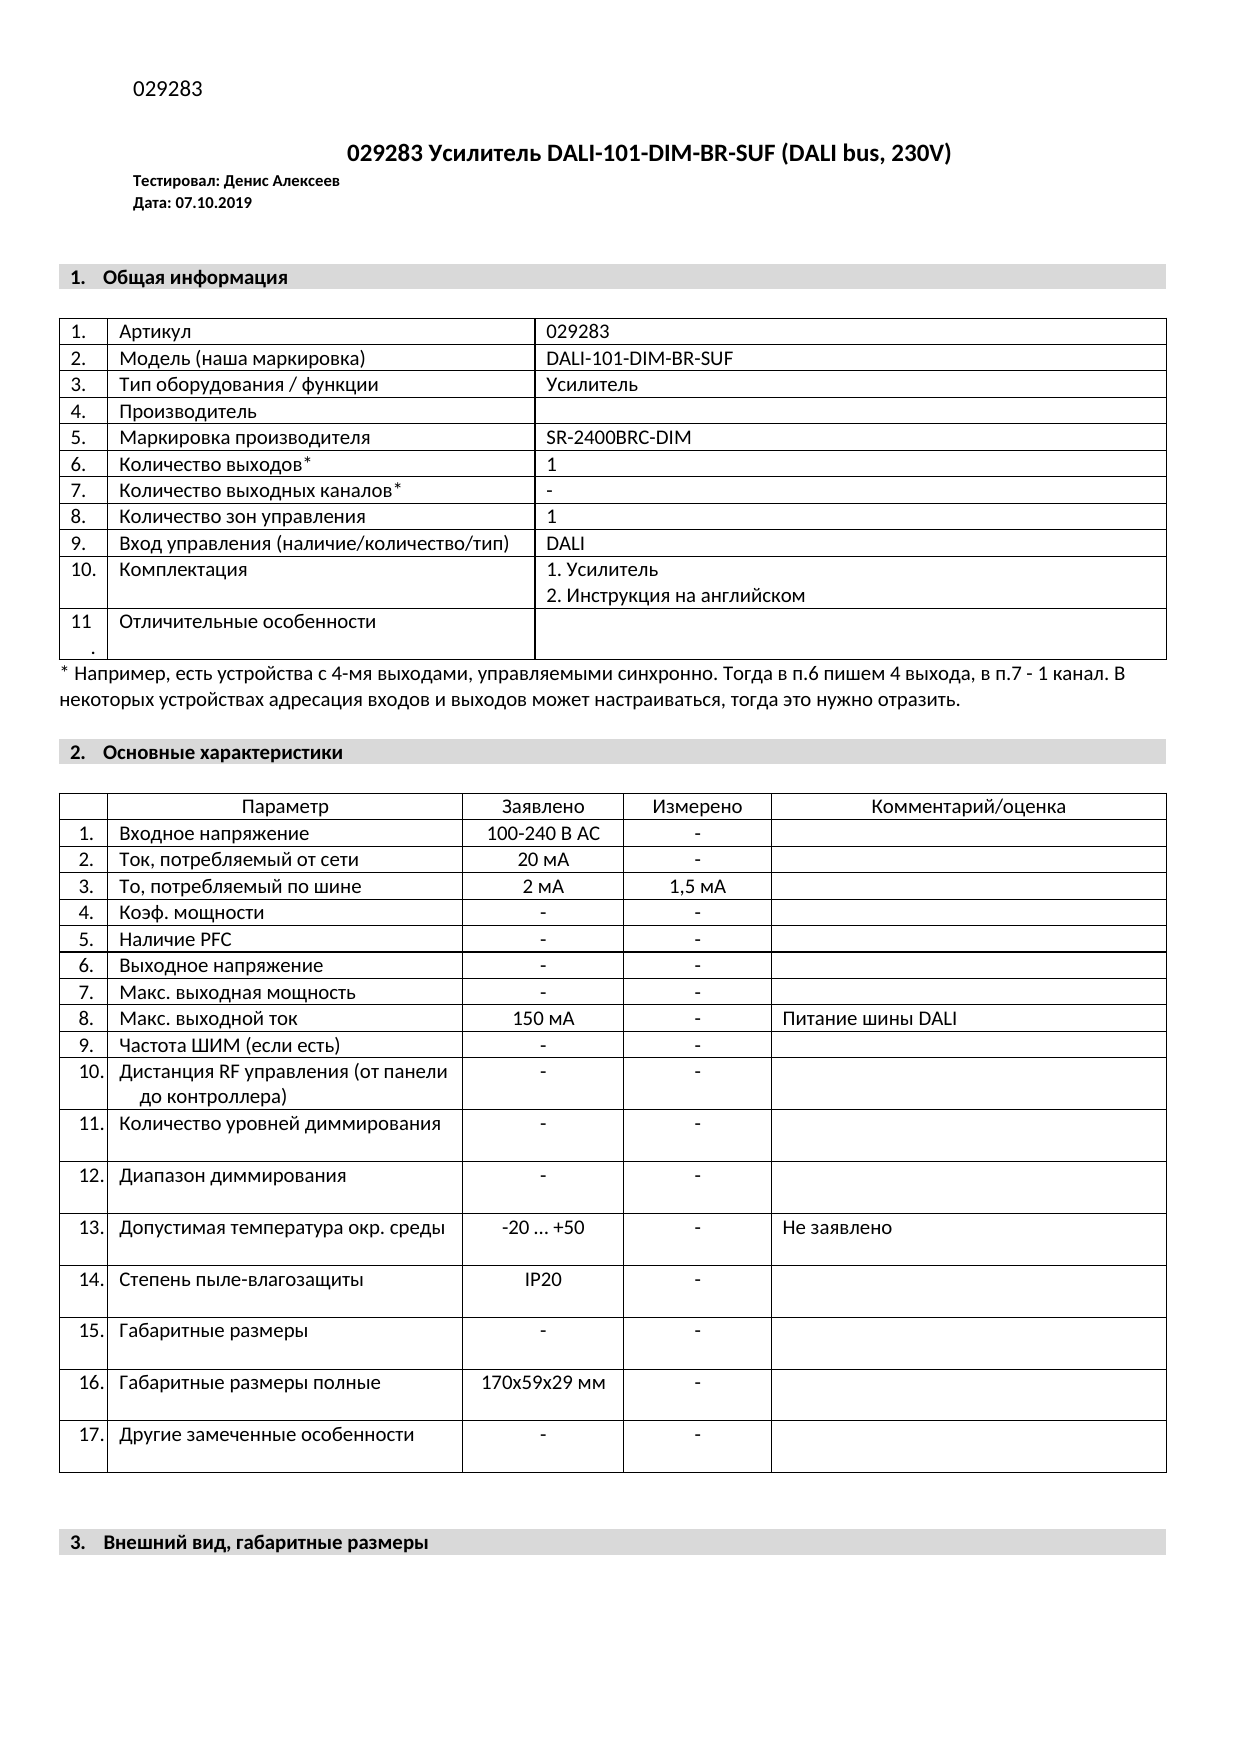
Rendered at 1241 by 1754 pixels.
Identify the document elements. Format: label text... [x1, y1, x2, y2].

table_cell [772, 1370, 1166, 1420]
table_cell DALI-101-DIM-BR-SUF [536, 345, 1166, 370]
table_cell 2 мА [463, 873, 623, 898]
table_cell 10. [60, 557, 107, 607]
table_cell - [624, 953, 771, 978]
table_cell Отличительные особенности [108, 609, 534, 659]
table_cell Количество выходных каналов* [108, 477, 534, 503]
table_cell [772, 900, 1166, 925]
table_cell - [463, 1162, 623, 1213]
table_header Комментарий/оценка [772, 794, 1166, 819]
table_cell - [463, 953, 623, 978]
table_cell 1 [536, 451, 1166, 476]
table_cell - [624, 1058, 771, 1109]
table_cell Производитель [108, 398, 534, 423]
table_cell [60, 1110, 107, 1161]
table_header Артикул [108, 319, 534, 344]
table_cell [536, 398, 1166, 423]
table_cell SR-2400BRC-DIM [536, 424, 1166, 450]
table_cell Макс. выходная мощность [108, 979, 462, 1004]
table_cell Количество выходов* [108, 451, 534, 476]
table_cell - [463, 926, 623, 951]
table_cell - [463, 979, 623, 1004]
table_cell - [624, 926, 771, 951]
table_cell - [624, 1110, 771, 1161]
table_cell - [624, 820, 771, 846]
table_cell - [463, 1110, 623, 1161]
table_cell [772, 820, 1166, 846]
table_cell Диапазон диммирования [108, 1162, 462, 1213]
table_header Измерено [624, 794, 771, 819]
table_cell [772, 1032, 1166, 1057]
table_cell -20 … +50 [463, 1214, 623, 1265]
table_cell [60, 900, 107, 925]
table_cell 11. [60, 609, 107, 659]
table_cell 1 [536, 504, 1166, 529]
table_cell - [624, 1266, 771, 1317]
table_cell 5. [60, 424, 107, 450]
table_cell Степень пыле-влагозащиты [108, 1266, 462, 1317]
table_cell - [624, 1005, 771, 1031]
table_cell 6. [60, 451, 107, 476]
table_cell Тип оборудования / функции [108, 371, 534, 397]
table_cell Комплектация [108, 557, 534, 607]
table_cell Коэф. мощности [108, 900, 462, 925]
table_cell - [463, 1032, 623, 1057]
table_cell [772, 1266, 1166, 1317]
table_cell - [624, 1421, 771, 1472]
table_cell Входное напряжение [108, 820, 462, 846]
table_cell Макс. выходной ток [108, 1005, 462, 1031]
table_cell 7. [60, 477, 107, 503]
table_cell - [624, 1318, 771, 1368]
table_cell Дистанция RF управления (от панели до контроллера) [108, 1058, 462, 1109]
table_cell - [624, 1370, 771, 1420]
table_cell 170х59х29 мм [463, 1370, 623, 1420]
table_cell Габаритные размеры полные [108, 1370, 462, 1420]
table_header 029283 [536, 319, 1166, 344]
table_cell [60, 1005, 107, 1031]
table_cell Модель (наша маркировка) [108, 345, 534, 370]
table_cell [772, 1421, 1166, 1472]
table_cell 4. [60, 398, 107, 423]
table_cell 2. [60, 345, 107, 370]
table_header Общая информация [59, 264, 1166, 289]
table_cell Частота ШИМ (если есть) [108, 1032, 462, 1057]
table_cell [60, 1058, 107, 1109]
text * Например, есть устройства с 4-мя выходами, управляемыми синхронно. Тогда в п.6 пишем 4 выхода, в п.7 - 1 канал. В некоторых устройствах адресация входов и выходов может настраиваться, тогда это нужно отразить. [59, 660, 1167, 711]
table_cell - [624, 900, 771, 925]
table_cell Ток, потребляемый от сети [108, 847, 462, 872]
table_cell 150 мА [463, 1005, 623, 1031]
table_cell 20 мА [463, 847, 623, 872]
table_cell [772, 1318, 1166, 1368]
text Тестировал: Денис Алексеев [133, 170, 1167, 191]
table_cell [60, 953, 107, 978]
table_cell [772, 1110, 1166, 1161]
table_header [60, 794, 107, 819]
table_cell - [463, 900, 623, 925]
table_cell [536, 609, 1166, 659]
table_cell Количество уровней диммирования [108, 1110, 462, 1161]
table_cell - [536, 477, 1166, 503]
table_cell [772, 847, 1166, 872]
table_cell Выходное напряжение [108, 953, 462, 978]
table_cell [60, 1370, 107, 1420]
table_cell DALI [536, 530, 1166, 556]
table_cell - [463, 1058, 623, 1109]
table_cell [772, 926, 1166, 951]
table_cell 8. [60, 504, 107, 529]
table_cell То, потребляемый по шине [108, 873, 462, 898]
table_cell Наличие PFC [108, 926, 462, 951]
table_cell - [463, 1421, 623, 1472]
text 029283 Усилитель DALI-101-DIM-BR-SUF (DALI bus, 230V) [133, 137, 1167, 168]
table_cell [60, 1162, 107, 1213]
table_cell [772, 979, 1166, 1004]
table_cell IP20 [463, 1266, 623, 1317]
table_cell [772, 873, 1166, 898]
table_cell - [624, 1162, 771, 1213]
table_cell 1,5 мА [624, 873, 771, 898]
text Дата: 07.10.2019 [133, 192, 1167, 212]
table_cell Габаритные размеры [108, 1318, 462, 1368]
table_cell [772, 1058, 1166, 1109]
table_cell [772, 1162, 1166, 1213]
table_cell Усилитель [536, 371, 1166, 397]
table_header Заявлено [463, 794, 623, 819]
table_cell [60, 1214, 107, 1265]
table_cell Питание шины DALI [772, 1005, 1166, 1031]
table_cell [60, 1266, 107, 1317]
table_header Основные характеристики [59, 739, 1166, 764]
table_cell [60, 847, 107, 872]
table_cell [60, 1318, 107, 1368]
table_cell 100-240 В AC [463, 820, 623, 846]
table_cell - [624, 1214, 771, 1265]
table_cell 3. [60, 371, 107, 397]
table_cell - [624, 1032, 771, 1057]
table_cell Не заявлено [772, 1214, 1166, 1265]
table_cell [60, 873, 107, 898]
table_header Параметр [108, 794, 462, 819]
table_cell [60, 820, 107, 846]
table_cell - [624, 847, 771, 872]
table_header 1. [60, 319, 107, 344]
table_cell [60, 1032, 107, 1057]
table_cell [772, 953, 1166, 978]
table_cell Маркировка производителя [108, 424, 534, 450]
table_cell - [463, 1318, 623, 1368]
table_cell Вход управления (наличие/количество/тип) [108, 530, 534, 556]
table_cell Усилитель Инструкция на английском [536, 557, 1166, 607]
table_cell [60, 979, 107, 1004]
table_cell Допустимая температура окр. среды [108, 1214, 462, 1265]
table_cell Другие замеченные особенности [108, 1421, 462, 1472]
table_cell 9. [60, 530, 107, 556]
table_header Внешний вид, габаритные размеры [59, 1529, 1166, 1555]
table_cell - [624, 979, 771, 1004]
table_cell [60, 926, 107, 951]
table_cell Количество зон управления [108, 504, 534, 529]
table_cell [60, 1421, 107, 1472]
